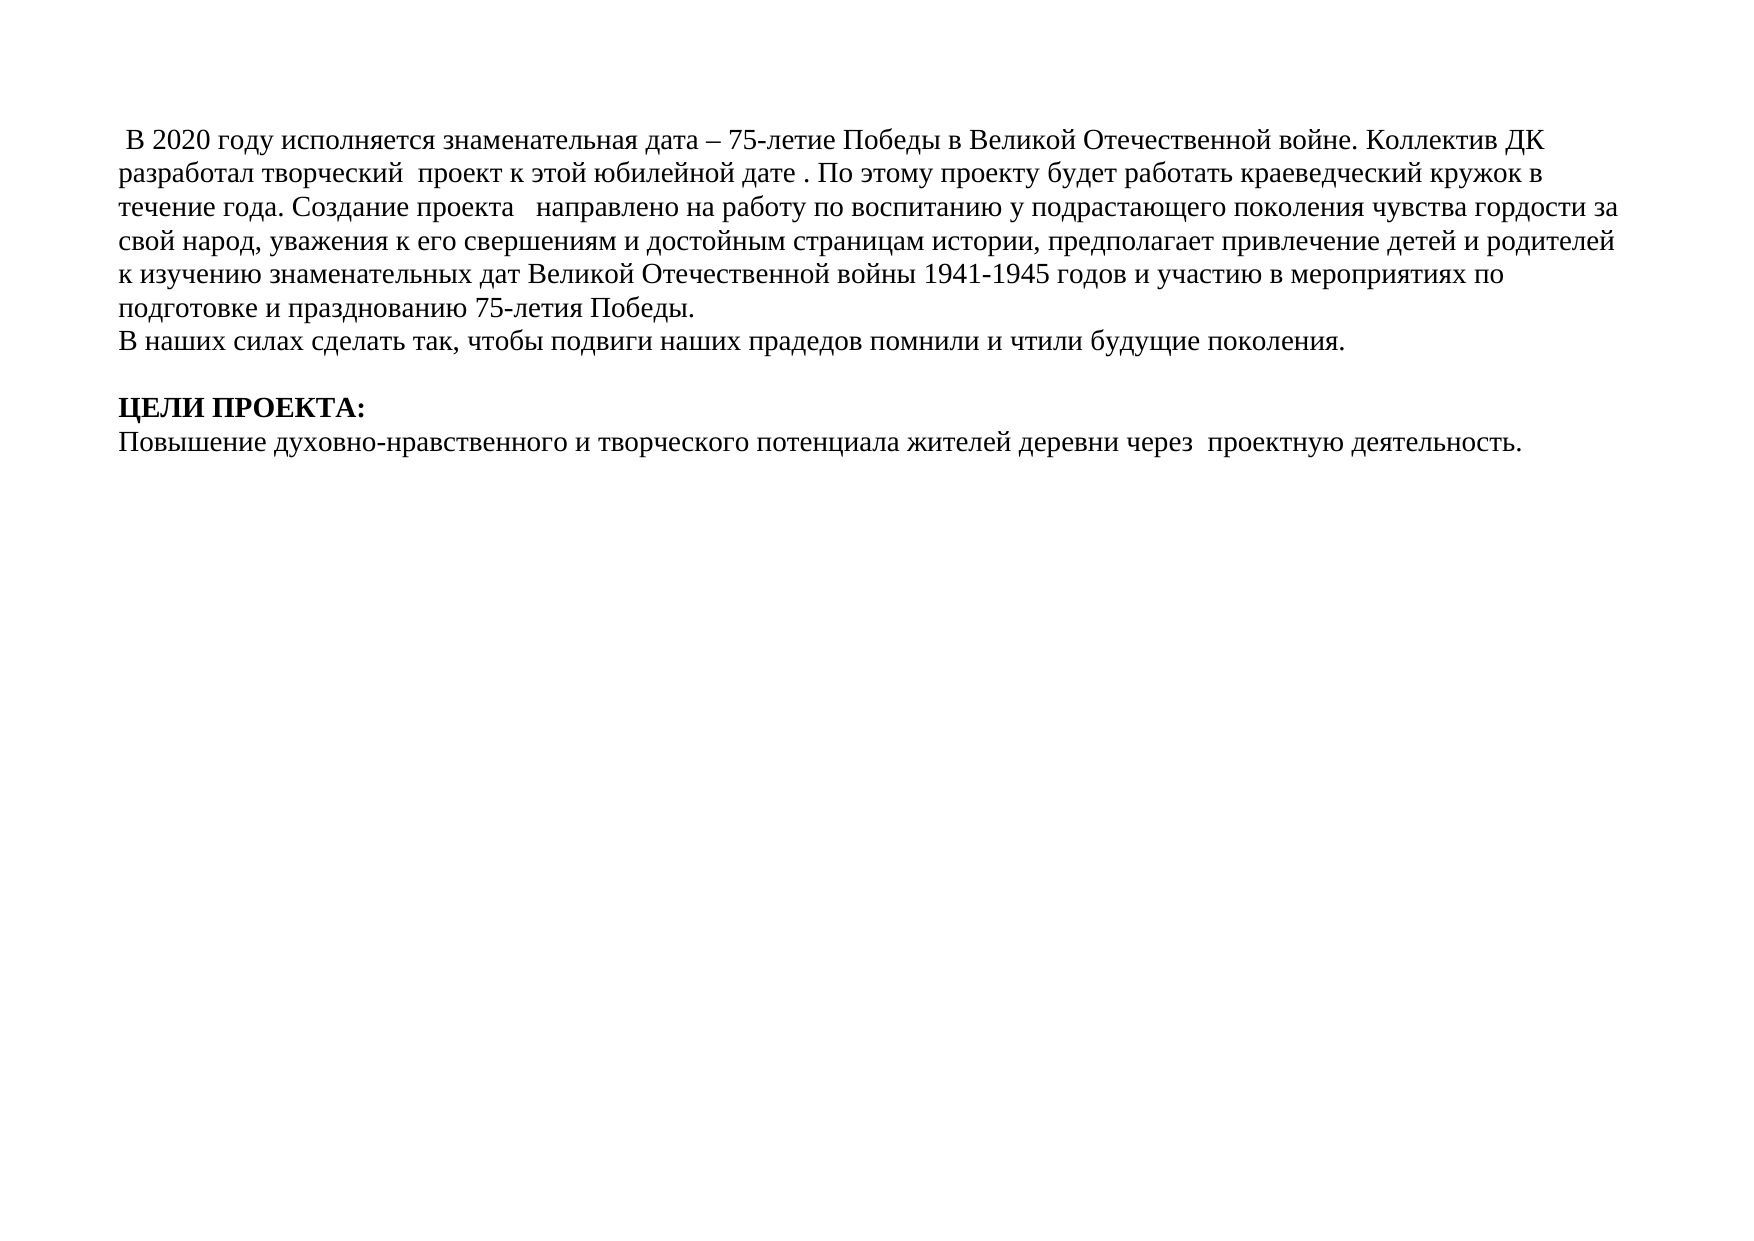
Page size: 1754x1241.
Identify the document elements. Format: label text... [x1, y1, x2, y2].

text Повышение духовно-нравственного и творческого потенциала жителей деревни через проектную деятельность. [118, 424, 1636, 457]
text В наших силах сделать так, чтобы подвиги наших прадедов помнили и чтили будущие поколения. [118, 323, 1636, 357]
text ЦЕЛИ ПРОЕКТА: [118, 390, 1636, 424]
text В 2020 году исполняется знаменательная дата – 75-летие Победы в Великой Отечественной войне. Коллектив ДК разработал творческий проект к этой юбилейной дате . По этому проекту будет работать краеведческий кружок в течение года. Создание проекта направлено на работу по воспитанию у подрастающего поколения чувства гордости за свой народ, уважения к его свершениям и достойным страницам истории, предполагает привлечение детей и родителей к изучению знаменательных дат Великой Отечественной войны 1941-1945 годов и участию в мероприятиях по подготовке и празднованию 75-летия Победы. [118, 122, 1636, 323]
